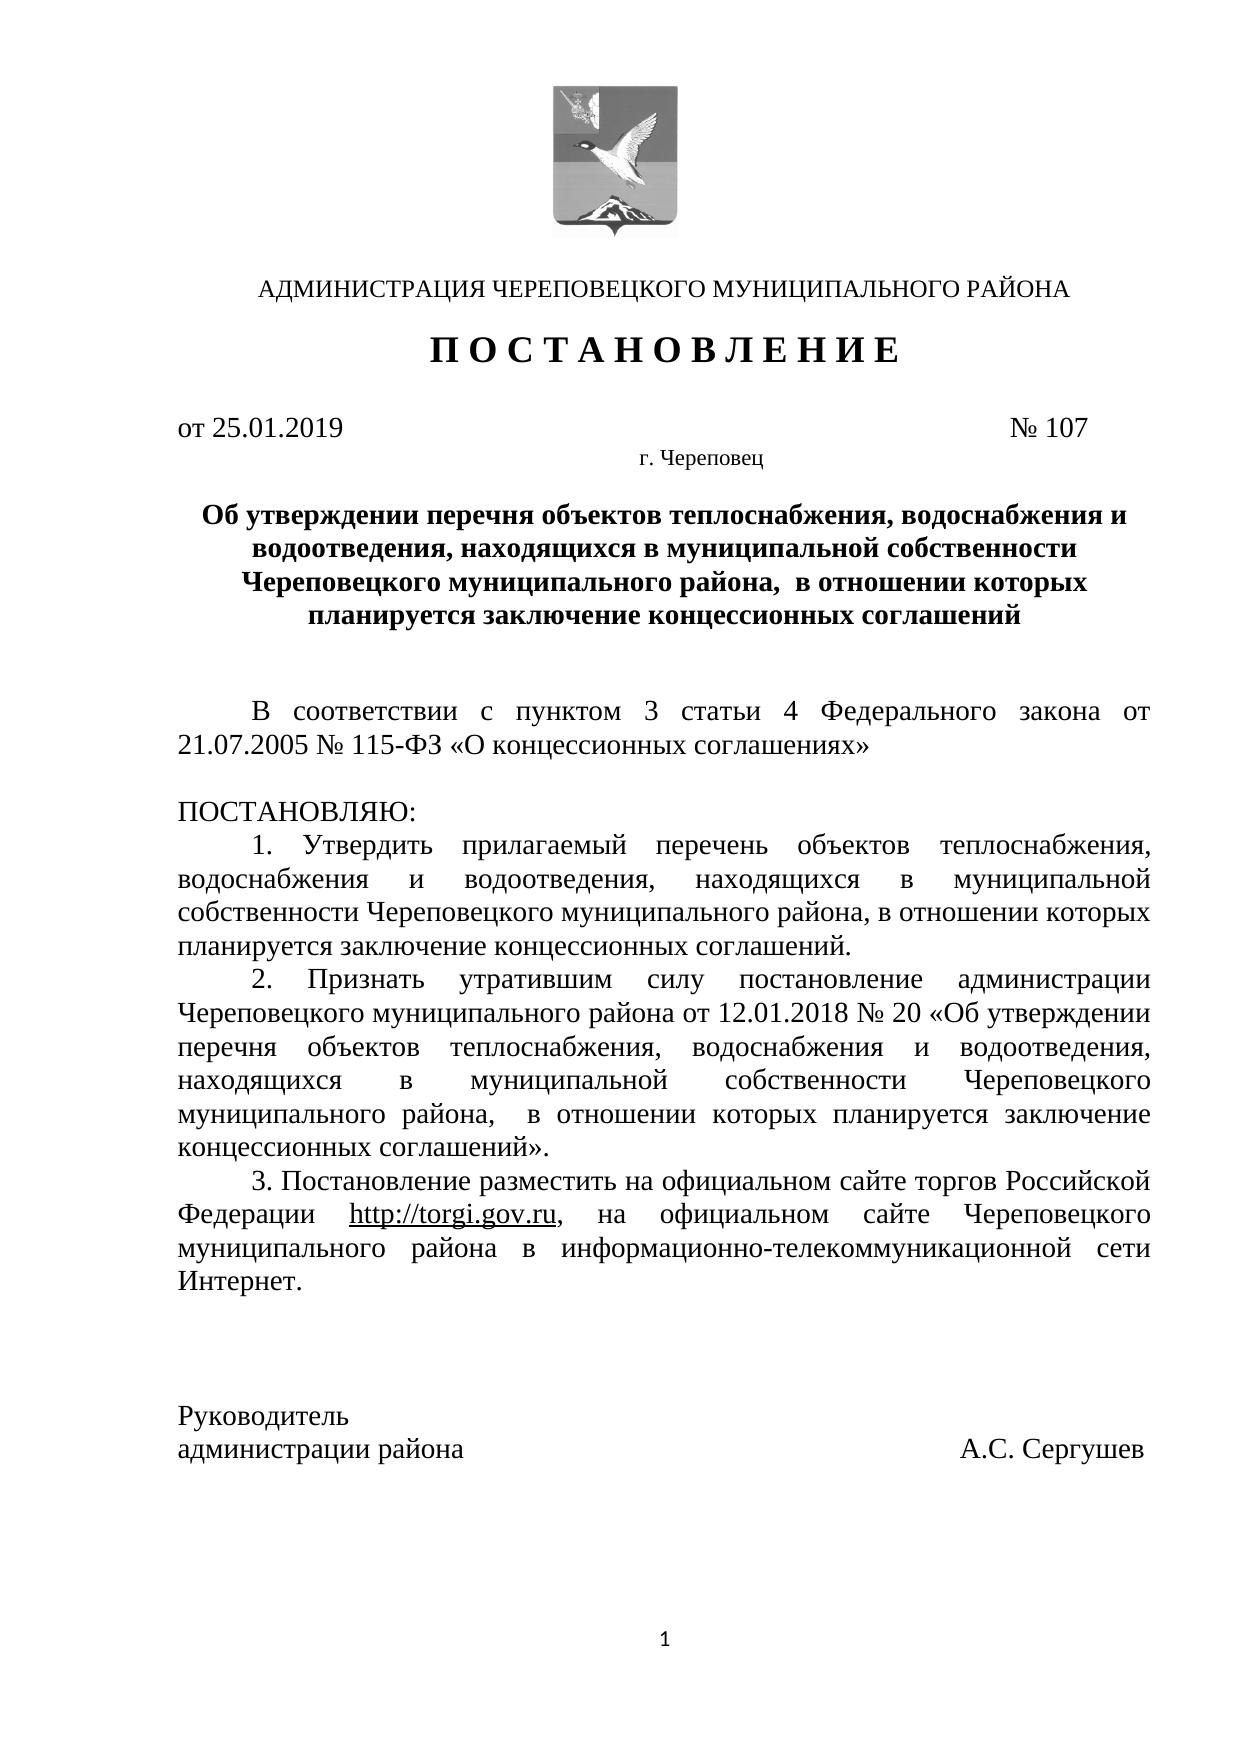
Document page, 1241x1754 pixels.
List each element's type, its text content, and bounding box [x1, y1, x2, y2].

text АДМИНИСТРАЦИЯ ЧЕРЕПОВЕЦКОГО МУНИЦИПАЛЬНОГО РАЙОНА [177, 274, 1152, 303]
text Об утверждении перечня объектов теплоснабжения, водоснабжения и водоотведения, находящихся в муниципальной собственности Череповецкого муниципального района, в отношении которых планируется заключение концессионных соглашений [177, 497, 1152, 631]
text г. Череповец [251, 444, 1152, 470]
text 2. Признать утратившим силу постановление администрации Череповецкого муниципального района от 12.01.2018 № 20 «Об утверждении перечня объектов теплоснабжения, водоснабжения и водоотведения, находящихся в муниципальной собственности Череповецкого муниципального района, в отношении которых планируется заключение концессионных соглашений». [177, 962, 1152, 1163]
text 1. Утвердить прилагаемый перечень объектов теплоснабжения, водоснабжения и водоотведения, находящихся в муниципальной собственности Череповецкого муниципального района, в отношении которых планируется заключение концессионных соглашений. [177, 827, 1152, 962]
text 3. Постановление разместить на официальном сайте торгов Российской Федерации http://torgi.gov.ru, на официальном сайте Череповецкого муниципального района в информационно-телекоммуникационной сети Интернет. [177, 1163, 1152, 1297]
text от 25.01.2019 № 107 [177, 411, 1152, 444]
text П О С Т А Н О В Л Е Н И Е [177, 328, 1152, 371]
text В соответствии с пунктом 3 статьи 4 Федерального закона от 21.07.2005 № 115-ФЗ «О концессионных соглашениях» [177, 693, 1152, 760]
text ПОСТАНОВЛЯЮ: [177, 794, 1152, 827]
text Руководитель [177, 1398, 1152, 1431]
text администрации района А.С. Сергушев [177, 1431, 1152, 1465]
